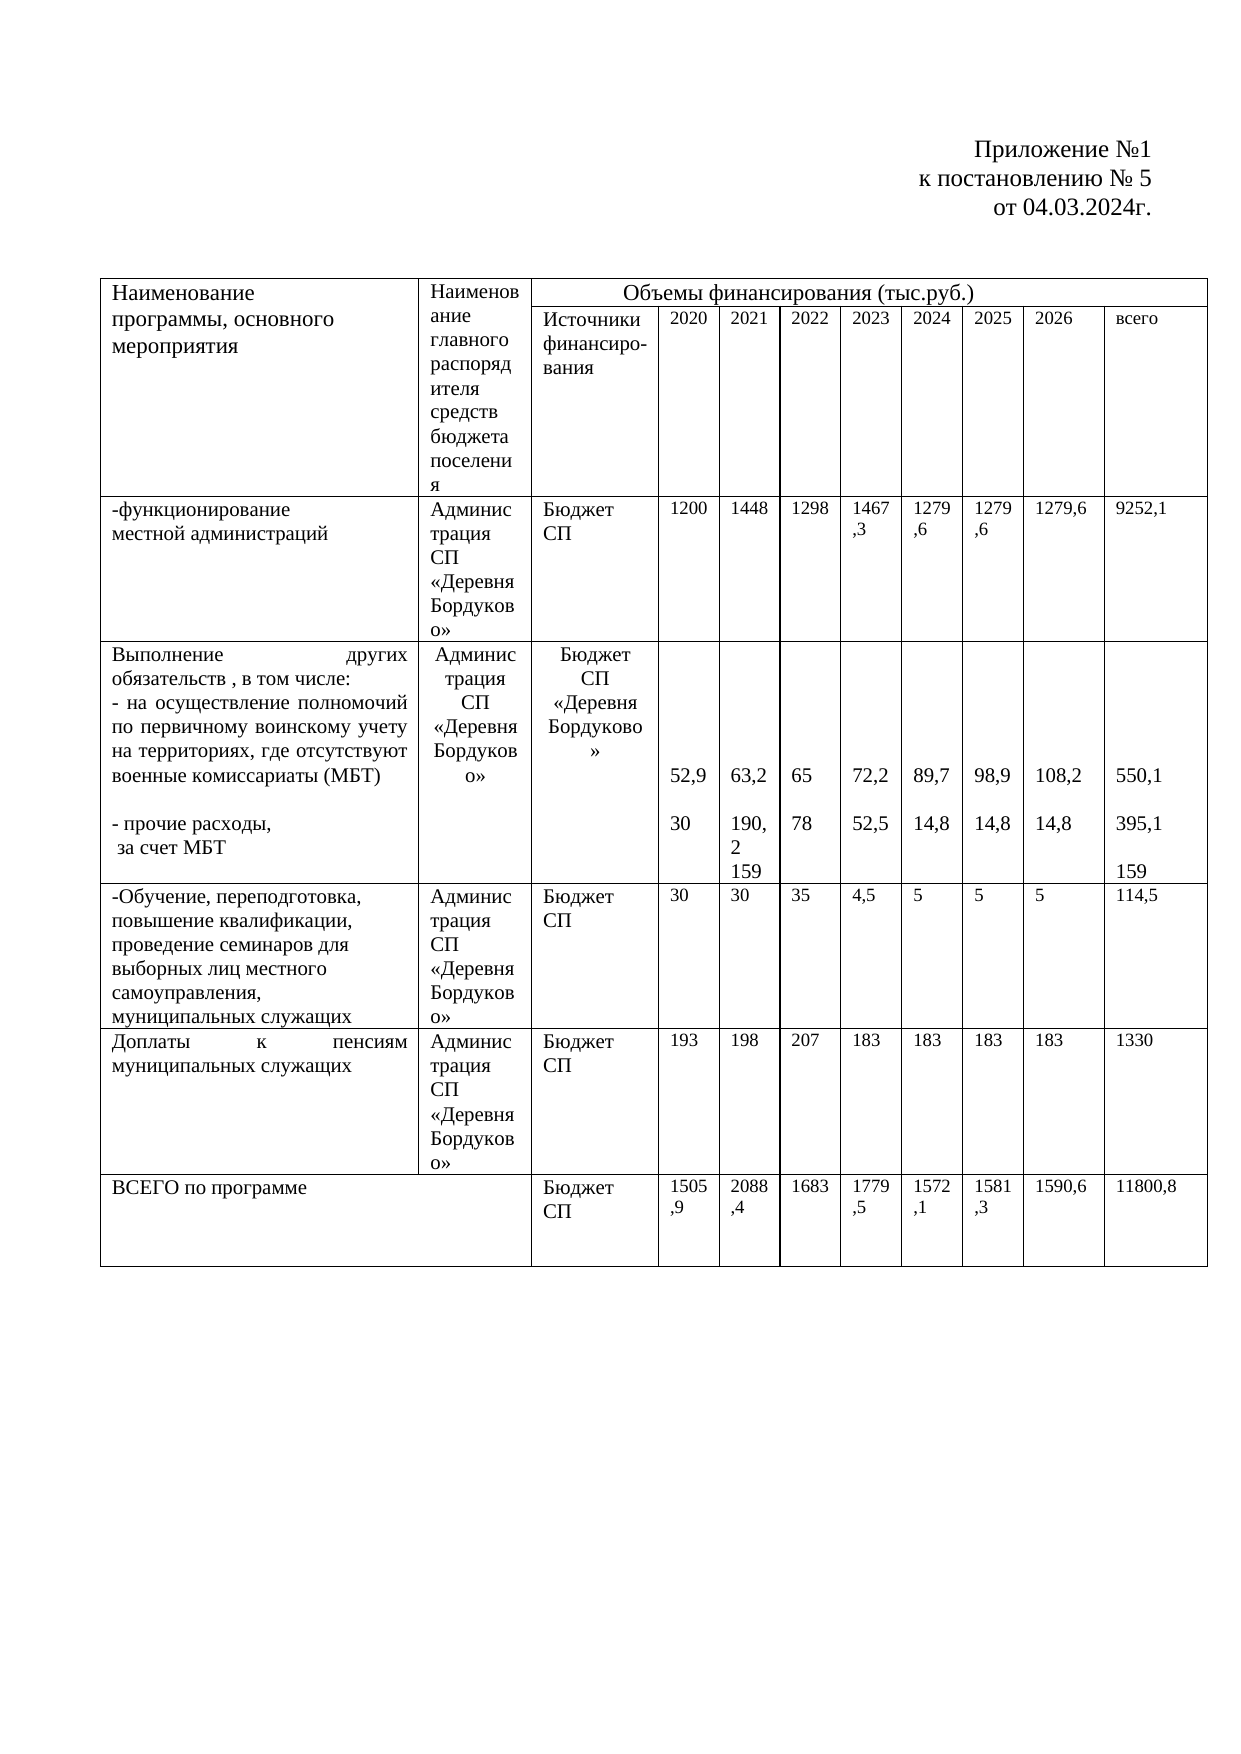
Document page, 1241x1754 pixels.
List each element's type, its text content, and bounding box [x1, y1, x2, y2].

table_cell 2026 [1024, 307, 1104, 496]
table_cell 1279,6 [1024, 497, 1104, 641]
table_cell 11800,8 [1105, 1175, 1207, 1266]
table_cell 1298 [781, 497, 840, 641]
table_cell 89,7 14,8 [902, 642, 962, 883]
table_cell Администрация СП «Деревня Бордуково» [419, 642, 531, 883]
table_cell 5 [1024, 884, 1104, 1028]
table_cell 1581,3 [963, 1175, 1023, 1266]
table_cell 1505,9 [659, 1175, 719, 1266]
table_cell 1330 [1105, 1029, 1207, 1174]
table_cell 65 78 [781, 642, 840, 883]
table_cell 198 [720, 1029, 779, 1174]
table_cell Бюджет СП [532, 1175, 658, 1266]
table_header Наименование главного распорядителя средств бюджета поселения [419, 279, 531, 496]
text Приложение №1 [103, 134, 1152, 163]
table_cell 193 [659, 1029, 719, 1174]
table_cell 1779,5 [841, 1175, 901, 1266]
table_cell всего [1105, 307, 1207, 496]
table_cell 1683 [781, 1175, 840, 1266]
table_cell 30 [720, 884, 779, 1028]
table_cell 2088,4 [720, 1175, 779, 1266]
table_cell Бюджет СП «Деревня Бордуково» [532, 642, 658, 883]
table_cell 4,5 [841, 884, 901, 1028]
table_cell 72,2 52,5 [841, 642, 901, 883]
table_cell 35 [781, 884, 840, 1028]
table_cell 1279,6 [902, 497, 962, 641]
table_cell Доплаты к пенсиям муниципальных служащих [101, 1029, 418, 1174]
text от 04.03.2024г. [103, 192, 1152, 221]
table_cell Бюджет СП [532, 497, 658, 641]
table_cell 2022 [781, 307, 840, 496]
table_cell Выполнение других обязательств , в том числе: - на осуществление полномочий по первичному воинскому учету на территориях, где отсутствуют военные комиссариаты (МБТ) - прочие расходы, за счет МБТ [101, 642, 418, 883]
table_cell 183 [963, 1029, 1023, 1174]
table_cell 2025 [963, 307, 1023, 496]
table_cell 183 [1024, 1029, 1104, 1174]
table_cell 1200 [659, 497, 719, 641]
table_cell 207 [781, 1029, 840, 1174]
table_cell Бюджет СП [532, 884, 658, 1028]
text к постановлению № 5 [103, 163, 1152, 192]
table_cell 108,2 14,8 [1024, 642, 1104, 883]
table_cell 52,9 30 [659, 642, 719, 883]
table_cell 63,2 190,2 159 [720, 642, 779, 883]
table_cell 1279,6 [963, 497, 1023, 641]
table_cell Администрация СП «Деревня Бордуково» [419, 1029, 531, 1174]
table_cell Источники финансиро- вания [532, 307, 658, 496]
table_cell 98,9 14,8 [963, 642, 1023, 883]
table_cell 114,5 [1105, 884, 1207, 1028]
table_cell 1590,6 [1024, 1175, 1104, 1266]
table_cell 9252,1 [1105, 497, 1207, 641]
table_cell 550,1 395,1 159 [1105, 642, 1207, 883]
table_cell ВСЕГО по программе [101, 1175, 531, 1266]
table_cell 183 [841, 1029, 901, 1174]
table_cell 2023 [841, 307, 901, 496]
table_cell 1467,3 [841, 497, 901, 641]
table_cell 2020 [659, 307, 719, 496]
table_header Наименование программы, основного мероприятия [101, 279, 418, 496]
table_cell Администрация СП «Деревня Бордуково» [419, 497, 531, 641]
table_cell Администрация СП «Деревня Бордуково» [419, 884, 531, 1028]
table_header Объемы финансирования (тыс.руб.) [532, 279, 1207, 306]
table_cell -функционирование местной администраций [101, 497, 418, 641]
table_cell 5 [902, 884, 962, 1028]
table_cell 30 [659, 884, 719, 1028]
table_cell 1448 [720, 497, 779, 641]
table_cell -Обучение, переподготовка, повышение квалификации, проведение семинаров для выборных лиц местного самоуправления, муниципальных служащих [101, 884, 418, 1028]
table_cell 5 [963, 884, 1023, 1028]
table_cell 183 [902, 1029, 962, 1174]
table_cell 2021 [720, 307, 779, 496]
table_cell 1572,1 [902, 1175, 962, 1266]
table_cell Бюджет СП [532, 1029, 658, 1174]
table_cell 2024 [902, 307, 962, 496]
